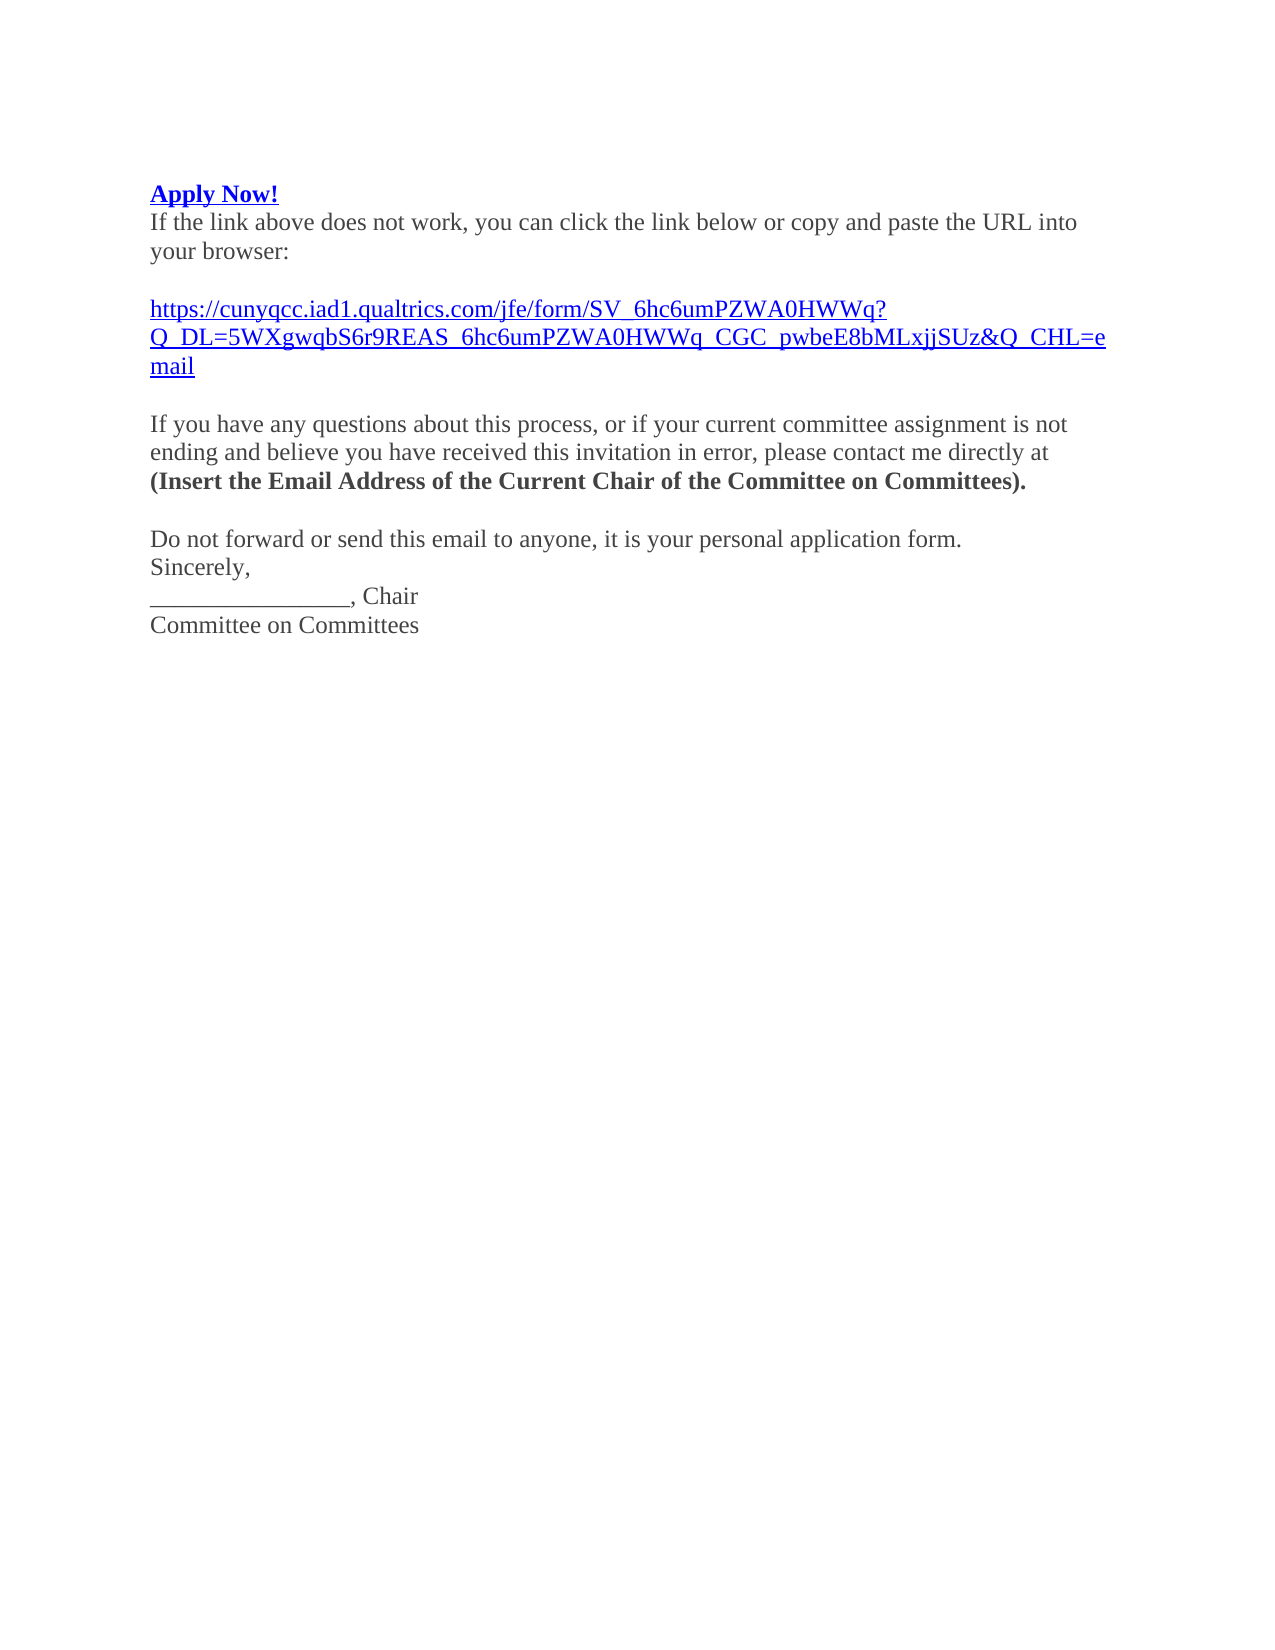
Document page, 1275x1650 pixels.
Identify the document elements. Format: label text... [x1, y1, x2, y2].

text If the link above does not work, you can click the link below or copy and paste the URL into your browser: [150, 207, 1125, 265]
text Sincerely, [150, 552, 1125, 581]
text Apply Now! [150, 179, 1125, 207]
text Do not forward or send this email to anyone, it is your personal application form. [150, 524, 1125, 552]
text ________________, Chair Committee on Committees [150, 581, 1125, 639]
text https://cunyqcc.iad1.qualtrics.com/jfe/form/SV_6hc6umPZWA0HWWq?Q_DL=5WXgwqbS6r9REAS_6hc6umPZWA0HWWq_CGC_pwbeE8bMLxjjSUz&Q_CHL=email [150, 265, 1125, 380]
text If you have any questions about this process, or if your current committee assignment is not ending and believe you have received this invitation in error, please contact me directly at (Insert the Email Address of the Current Chair of the Committee on Committees). [150, 409, 1125, 495]
